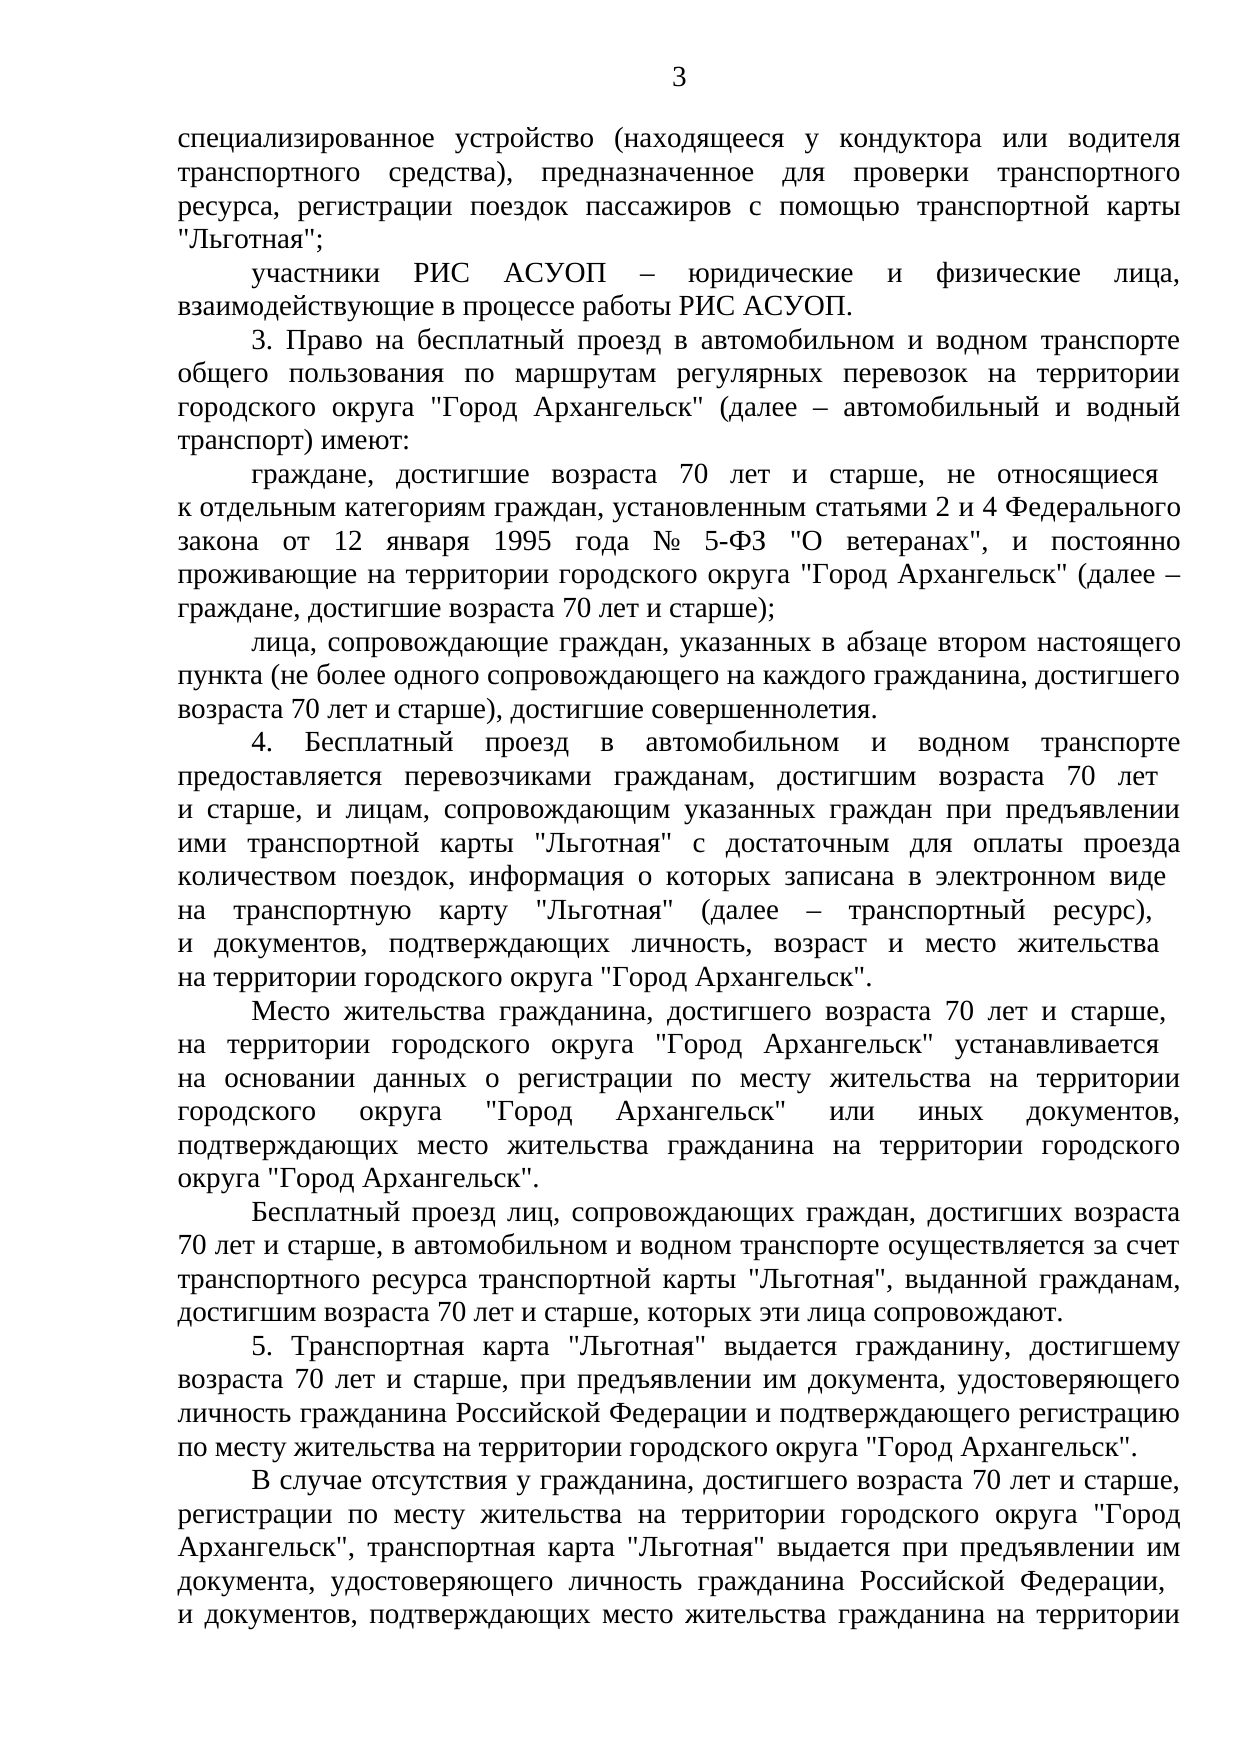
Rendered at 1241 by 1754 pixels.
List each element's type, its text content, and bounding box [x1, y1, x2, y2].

text Бесплатный проезд лиц, сопровождающих граждан, достигших возраста 70 лет и старше, в автомобильном и водном транспорте осуществляется за счет транспортного ресурса транспортной карты "Льготная", выданной гражданам, достигшим возраста 70 лет и старше, которых эти лица сопровождают. [177, 1194, 1181, 1328]
text Место жительства гражданина, достигшего возраста 70 лет и старше, на территории городского округа "Город Архангельск" устанавливается на основании данных о регистрации по месту жительства на территории городского округа "Город Архангельск" или иных документов, подтверждающих место жительства гражданина на территории городского округа "Город Архангельск". [177, 993, 1181, 1194]
text участники РИС АСУОП – юридические и физические лица, взаимодействующие в процессе работы РИС АСУОП. [177, 255, 1181, 322]
text лица, сопровождающие граждан, указанных в абзаце втором настоящего пункта (не более одного сопровождающего на каждого гражданина, достигшего возраста 70 лет и старше), достигшие совершеннолетия. [177, 624, 1181, 724]
text 4. Бесплатный проезд в автомобильном и водном транспорте предоставляется перевозчиками гражданам, достигшим возраста 70 лет и старше, и лицам, сопровождающим указанных граждан при предъявлении ими транспортной карты "Льготная" с достаточным для оплаты проезда количеством поездок, информация о которых записана в электронном виде на транспортную карту "Льготная" (далее – транспортный ресурс), и документов, подтверждающих личность, возраст и место жительства на территории городского округа "Город Архангельск". [177, 724, 1181, 993]
text 5. Транспортная карта "Льготная" выдается гражданину, достигшему возраста 70 лет и старше, при предъявлении им документа, удостоверяющего личность гражданина Российской Федерации и подтверждающего регистрацию по месту жительства на территории городского округа "Город Архангельск". [177, 1328, 1181, 1462]
text 3. Право на бесплатный проезд в автомобильном и водном транспорте общего пользования по маршрутам регулярных перевозок на территории городского округа "Город Архангельск" (далее – автомобильный и водный транспорт) имеют: [177, 322, 1181, 456]
text граждане, достигшие возраста 70 лет и старше, не относящиеся к отдельным категориям граждан, установленным статьями 2 и 4 Федерального закона от 12 января 1995 года № 5-ФЗ "О ветеранах", и постоянно проживающие на территории городского округа "Город Архангельск" (далее – граждане, достигшие возраста 70 лет и старше); [177, 456, 1181, 624]
